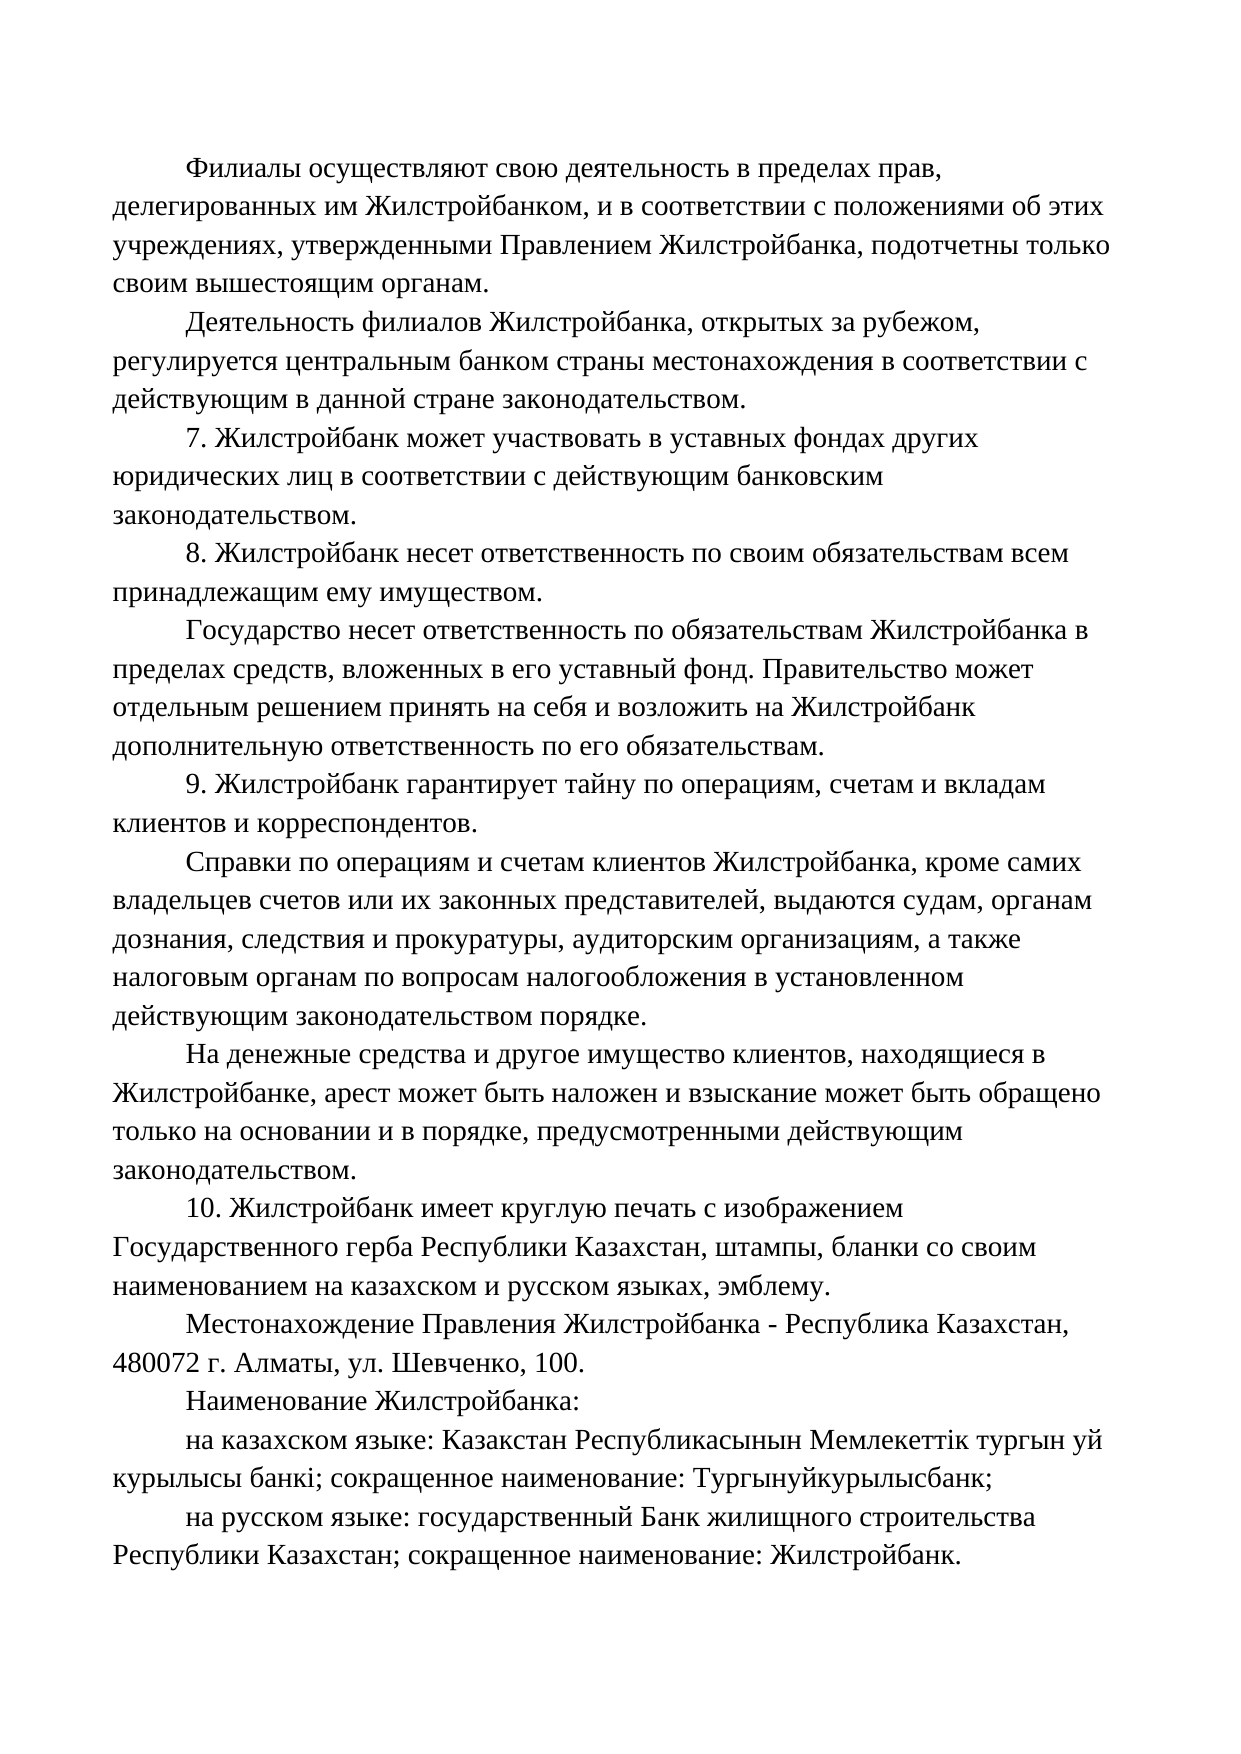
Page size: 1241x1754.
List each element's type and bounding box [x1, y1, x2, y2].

text [112, 150, 1128, 1571]
